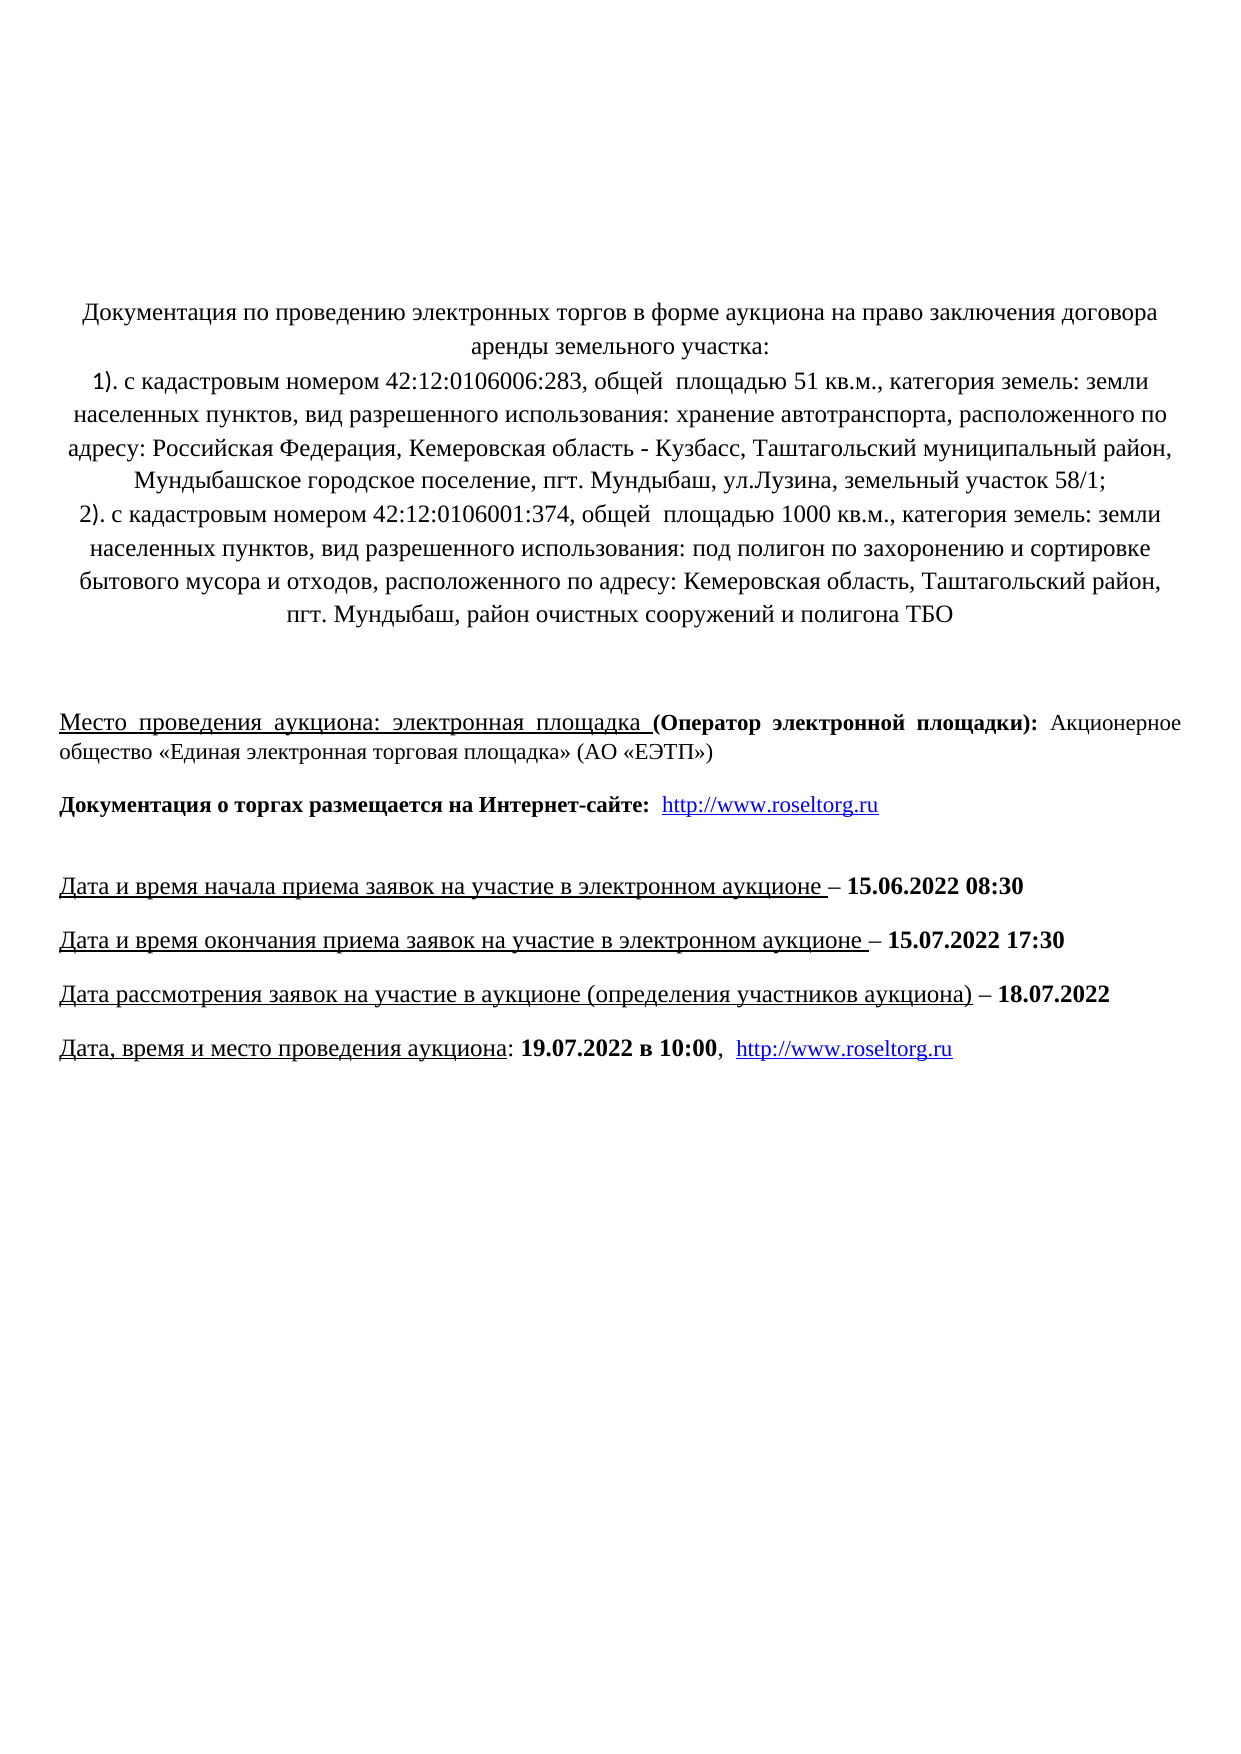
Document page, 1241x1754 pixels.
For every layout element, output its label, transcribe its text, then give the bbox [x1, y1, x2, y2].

text Документация по проведению электронных торгов в форме аукциона на право заключения договора аренды земельного участка: [59, 297, 1181, 360]
text Дата и время окончания приема заявок на участие в электронном аукционе – 15.07.2022 17:30 [59, 925, 1181, 954]
text Место проведения аукциона: электронная площадка (Оператор электронной площадки): Акционерное общество «Единая электронная торговая площадка» (АО «ЕЭТП») [59, 707, 1181, 765]
text 2). с кадастровым номером 42:12:0106001:374, общей площадью 1000 кв.м., категория земель: земли населенных пунктов, вид разрешенного использования: под полигон по захоронению и сортировке бытового мусора и отходов, расположенного по адресу: Кемеровская область, Таштагольский район, пгт. Мундыбаш, район очистных сооружений и полигона ТБО [59, 499, 1181, 628]
text Документация о торгах размещается на Интернет-сайте: http://www.roseltorg.ru [59, 791, 1181, 817]
text Дата, время и место проведения аукциона: 19.07.2022 в 10:00, http://www.roseltorg.ru [59, 1033, 1181, 1062]
text 1). с кадастровым номером 42:12:0106006:283, общей площадью 51 кв.м., категория земель: земли населенных пунктов, вид разрешенного использования: хранение автотранспорта, расположенного по адресу: Российская Федерация, Кемеровская область - Кузбасс, Таштагольский муниципальный район, Мундыбашское городское поселение, пгт. Мундыбаш, ул.Лузина, земельный участок 58/1; [59, 365, 1181, 494]
text Дата и время начала приема заявок на участие в электронном аукционе – 15.06.2022 08:30 [59, 871, 1181, 900]
text Дата рассмотрения заявок на участие в аукционе (определения участников аукциона) – 18.07.2022 [59, 979, 1181, 1008]
